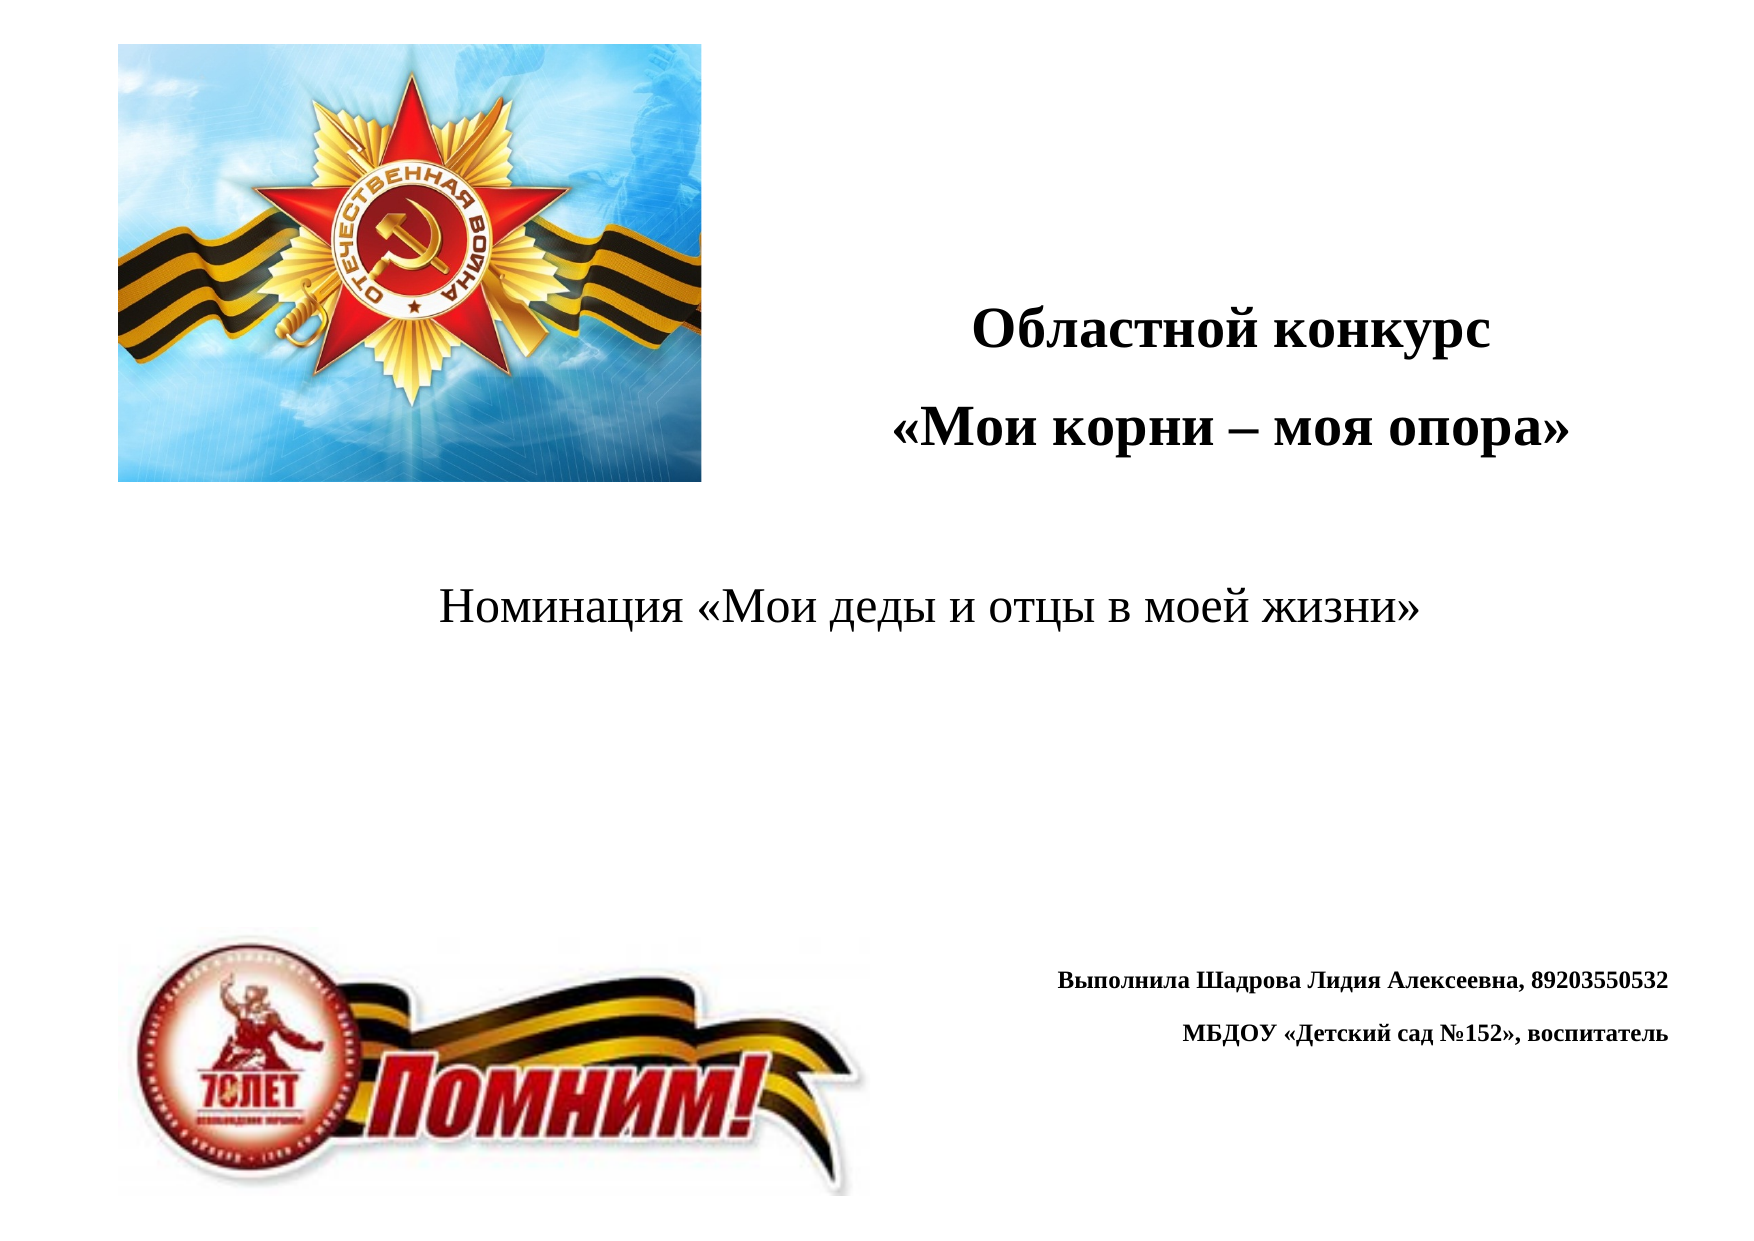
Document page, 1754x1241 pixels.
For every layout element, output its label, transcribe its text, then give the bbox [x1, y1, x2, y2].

picture [118, 44, 702, 482]
text МБДОУ «Детский сад №152», воспитатель [871, 1018, 1668, 1047]
text «Мои корни – моя опора» [702, 391, 1668, 458]
text Номинация «Мои деды и отцы в моей жизни» [118, 576, 1668, 633]
text Областной конкурс [702, 293, 1668, 360]
text Выполнила Шадрова Лидия Алексеевна, 89203550532 [871, 965, 1668, 993]
picture [118, 927, 871, 1196]
